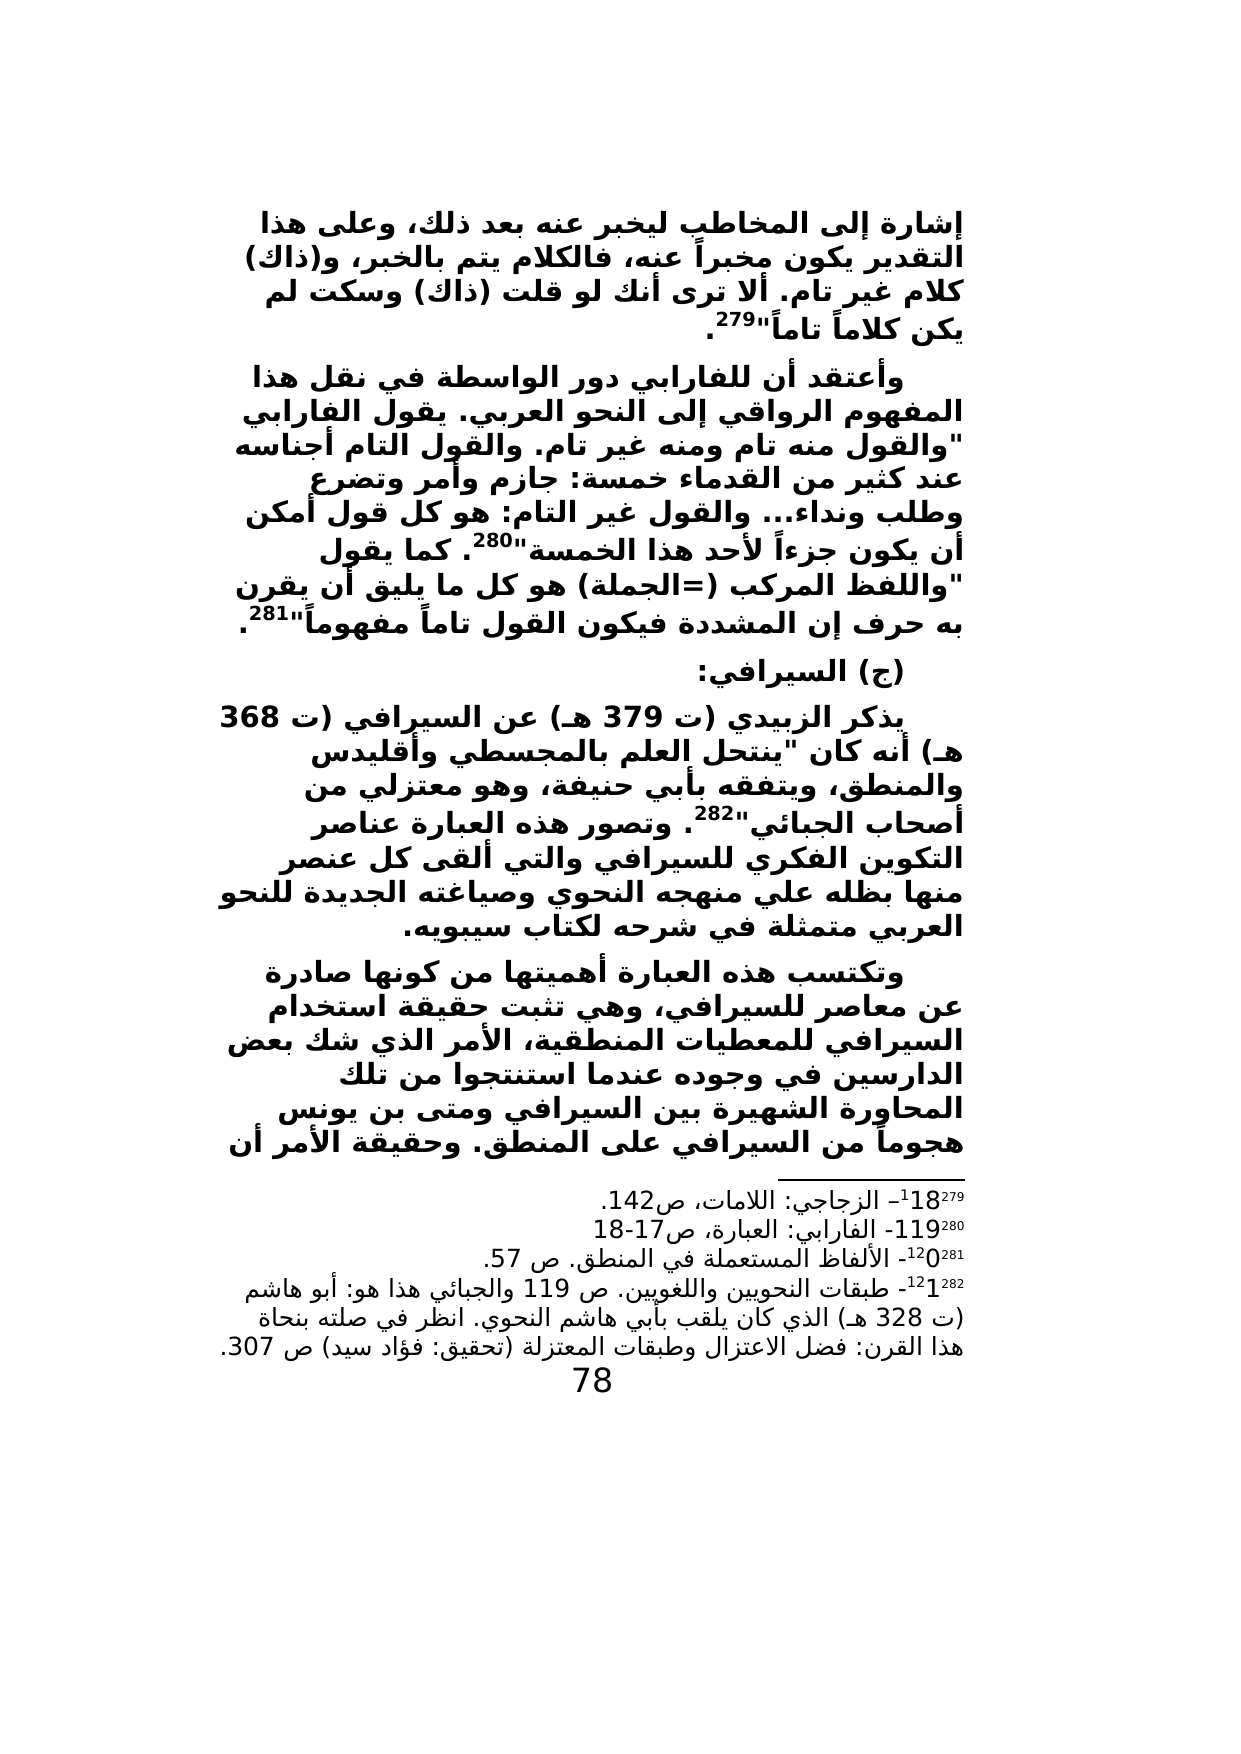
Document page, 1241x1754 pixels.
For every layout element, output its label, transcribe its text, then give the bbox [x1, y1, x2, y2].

text (ج) السيرافي: [219, 654, 964, 688]
text وتكتسب هذه العبارة أهميتها من كونها صادرة عن معاصر للسيرافي، وهي تثبت حقيقة استخدام السيرافي للمعطيات المنطقية، الأمر الذي شك بعض الدارسين في وجوده عندما استنتجوا من تلك المحاورة الشهيرة بين السيرافي ومتى بن يونس هجوماً من السيرافي على المنطق. وحقيقة الأمر أن هذه المناظرة قد طغى عليها عنصر التكوين الاعتزالي في فكر السيرافي. [219, 956, 964, 1159]
text وأعتقد أن للفارابي دور الواسطة في نقل هذا المفهوم الرواقي إلى النحو العربي. يقول الفارابي "والقول منه تام ومنه غير تام. والقول التام أجناسه عند كثير من القدماء خمسة: جازم وأمر وتضرع وطلب ونداء... والقول غير التام: هو كل قول أمكن أن يكون جزءاً لأحد هذا الخمسة". كما يقول "واللفظ المركب (=الجملة) هو كل ما يليق أن يقرن به حرف إن المشددة فيكون القول تاماً مفهوماً". [219, 360, 964, 641]
text ولعل ذلك يفسر لنا تفريق ابن جني بين "القول والكلام"، وهو ما أشار إليه الزجاجي من قبل حين قال "لأن الغرض في قولك (ذاك) و(ذلك) إنما هو إشارة إلى المخاطب ليخبر عنه بعد ذلك، وعلى هذا التقدير يكون مخبراً عنه، فالكلام يتم بالخبر، و(ذاك) كلام غير تام. ألا ترى أنك لو قلت (ذاك) وسكت لم يكن كلاماً تاماً". [219, 207, 964, 347]
text يذكر الزبيدي (ت 379 هـ) عن السيرافي (ت 368 هـ) أنه كان "ينتحل العلم بالمجسطي وأقليدس والمنطق، ويتفقه بأبي حنيفة، وهو معتزلي من أصحاب الجبائي". وتصور هذه العبارة عناصر التكوين الفكري للسيرافي والتي ألقى كل عنصر منها بظله علي منهجه النحوي وصياغته الجديدة للنحو العربي متمثلة في شرحه لكتاب سيبويه. [219, 700, 964, 943]
